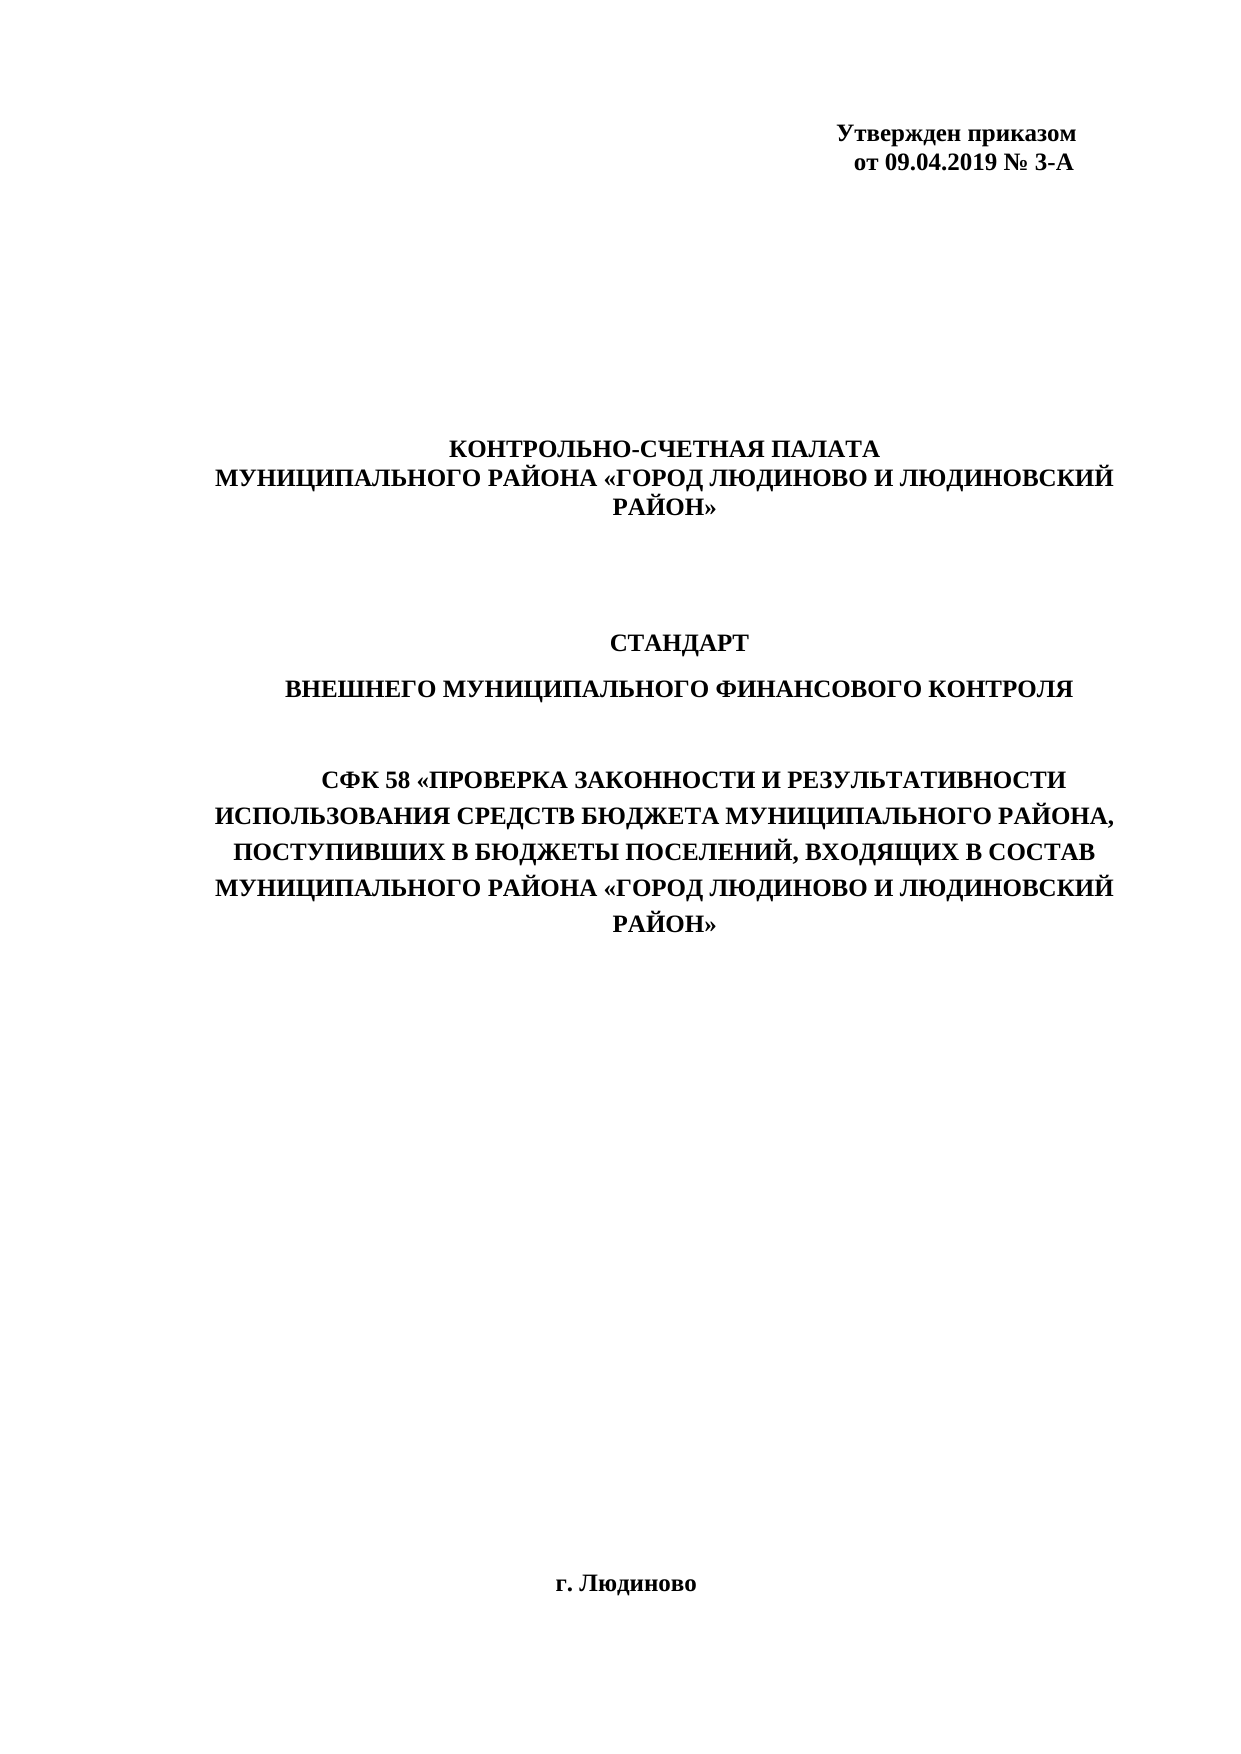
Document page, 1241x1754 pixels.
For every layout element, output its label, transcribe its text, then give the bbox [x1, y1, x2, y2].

text СТАНДАРТ [207, 628, 1152, 657]
text КОНТРОЛЬНО-СЧЕТНАЯ ПАЛАТА [177, 434, 1152, 463]
text ВНЕШНЕГО МУНИЦИПАЛЬНОГО ФИНАНСОВОГО КОНТРОЛЯ [207, 674, 1152, 703]
text г. Людиново [177, 1568, 1152, 1597]
text от 09.04.2019 № 3-А [177, 147, 1152, 176]
text МУНИЦИПАЛЬНОГО РАЙОНА «ГОРОД ЛЮДИНОВО И ЛЮДИНОВСКИЙ РАЙОН» [177, 463, 1152, 521]
text СФК 58 «ПРОВЕРКА ЗАКОННОСТИ И РЕЗУЛЬТАТИВНОСТИ ИСПОЛЬЗОВАНИЯ СРЕДСТВ БЮДЖЕТА МУНИЦИПАЛЬНОГО РАЙОНА, ПОСТУПИВШИХ В БЮДЖЕТЫ ПОСЕЛЕНИЙ, ВХОДЯЩИХ В СОСТАВ МУНИЦИПАЛЬНОГО РАЙОНА «ГОРОД ЛЮДИНОВО И ЛЮДИНОВСКИЙ РАЙОН» [177, 765, 1152, 938]
text Утвержден приказом [177, 118, 1152, 147]
